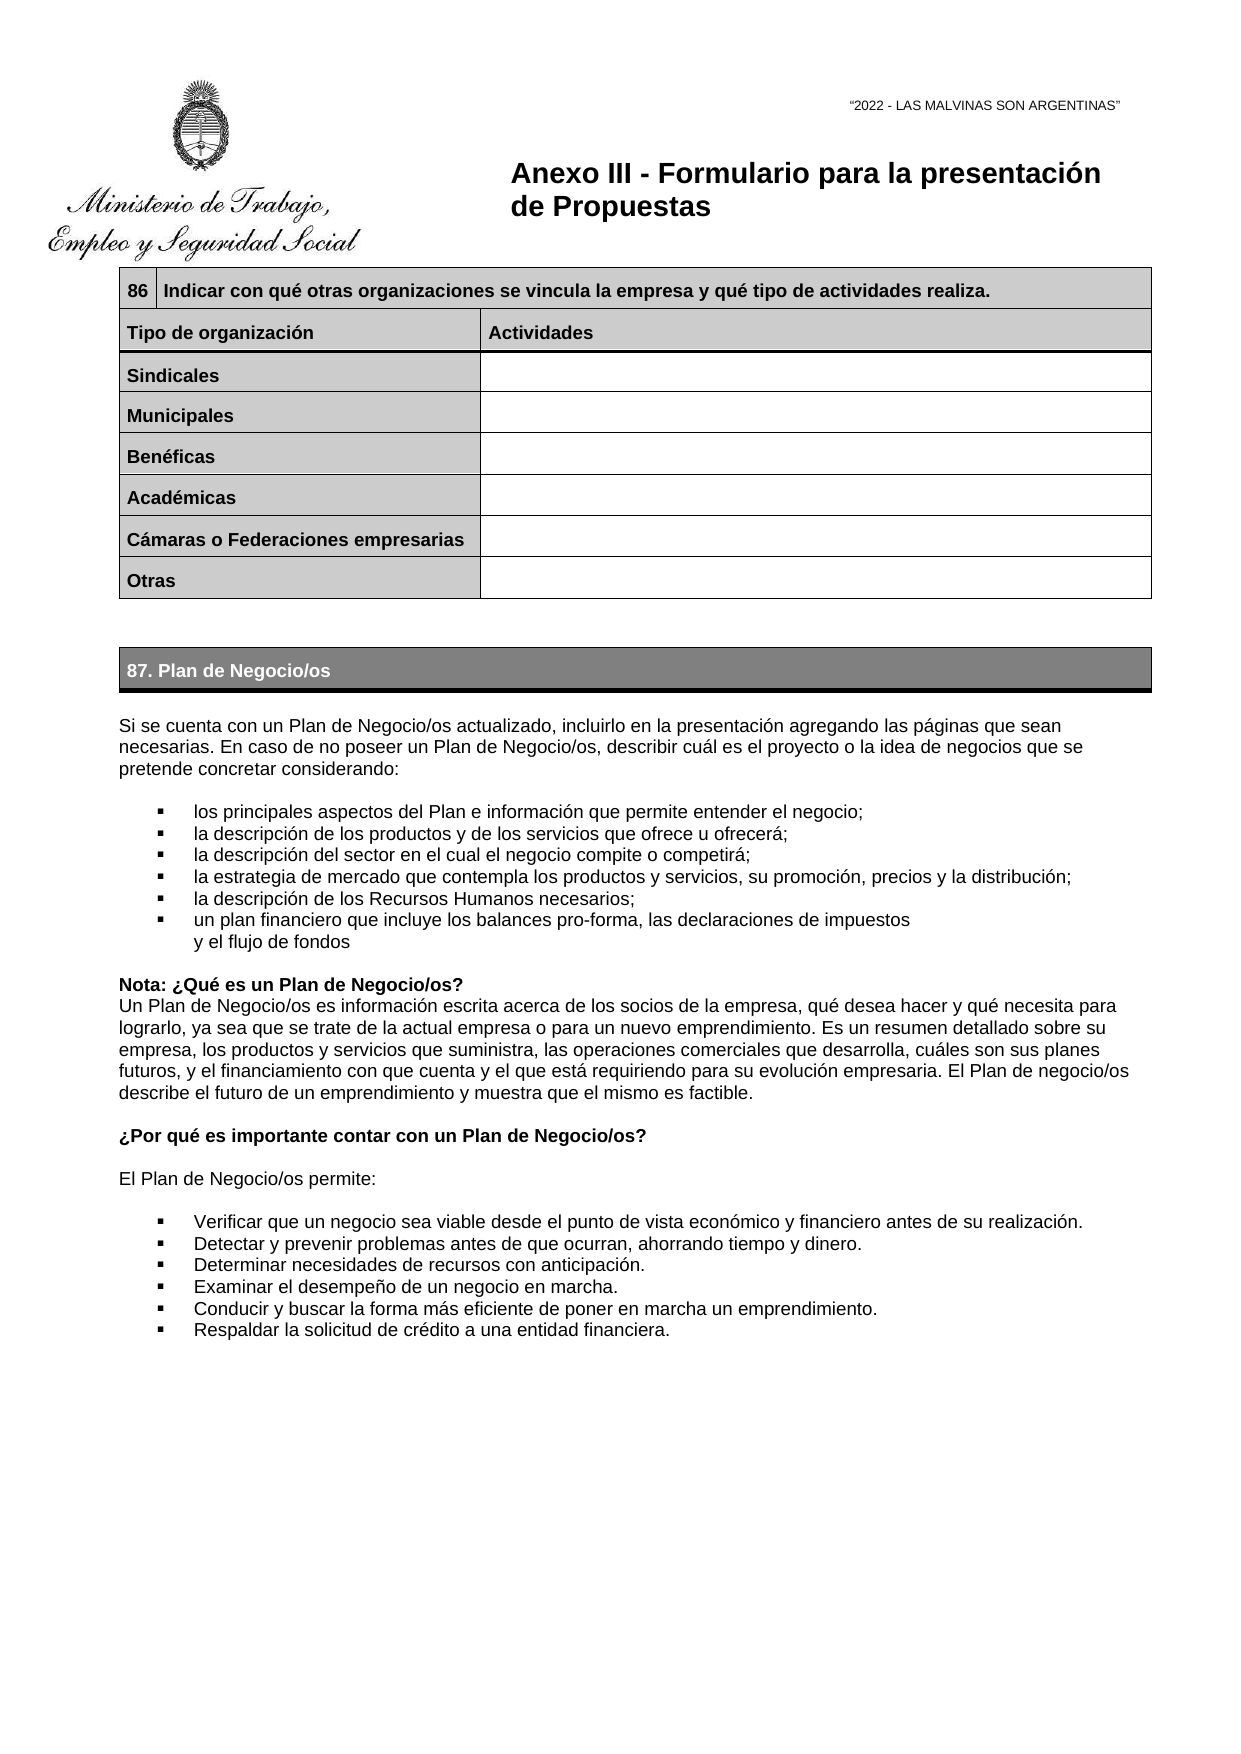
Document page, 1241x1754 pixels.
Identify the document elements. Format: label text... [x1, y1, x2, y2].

table_cell Sindicales [120, 353, 480, 391]
picture [30, 75, 379, 267]
table_cell Benéficas [120, 433, 480, 473]
list Respaldar la solicitud de crédito a una entidad financiera. [156, 1319, 1137, 1341]
table_cell Actividades [481, 309, 1151, 349]
table_cell Otras [120, 557, 480, 598]
list Verificar que un negocio sea viable desde el punto de vista económico y financiero antes de su realización. [156, 1211, 1137, 1233]
list Detectar y prevenir problemas antes de que ocurran, ahorrando tiempo y dinero. [156, 1233, 1137, 1254]
table_cell [481, 557, 1151, 598]
list la descripción de los Recursos Humanos necesarios; [156, 887, 1137, 909]
list un plan financiero que incluye los balances pro-forma, las declaraciones de impuestos y el flujo de fondos [156, 909, 1137, 952]
list los principales aspectos del Plan e información que permite entender el negocio; [156, 801, 1137, 822]
list la descripción de los productos y de los servicios que ofrece u ofrecerá; [156, 822, 1137, 844]
text Nota: ¿Qué es un Plan de Negocio/os? [119, 974, 1137, 995]
text El Plan de Negocio/os permite: [119, 1168, 1137, 1189]
list la estrategia de mercado que contempla los productos y servicios, su promoción, precios y la distribución; [156, 866, 1137, 887]
table_cell [481, 353, 1151, 391]
table_cell [481, 392, 1151, 432]
list Conducir y buscar la forma más eficiente de poner en marcha un emprendimiento. [156, 1298, 1137, 1319]
table_cell Municipales [120, 392, 480, 432]
table_header Indicar con qué otras organizaciones se vincula la empresa y qué tipo de actividades realiza. [157, 268, 1151, 308]
table_header 86 [120, 268, 156, 308]
text Si se cuenta con un Plan de Negocio/os actualizado, incluirlo en la presentación agregando las páginas que sean necesarias. En caso de no poseer un Plan de Negocio/os, describir cuál es el proyecto o la idea de negocios que se pretende concretar considerando: [119, 714, 1137, 779]
table_cell [481, 516, 1151, 556]
list Determinar necesidades de recursos con anticipación. [156, 1254, 1137, 1276]
table_cell Académicas [120, 475, 480, 515]
table_cell [481, 433, 1151, 473]
table_cell [481, 475, 1151, 515]
table_cell Tipo de organización [120, 309, 480, 349]
table_cell Cámaras o Federaciones empresarias [120, 516, 480, 556]
table_header 87. Plan de Negocio/os [120, 648, 1151, 688]
text Un Plan de Negocio/os es información escrita acerca de los socios de la empresa, qué desea hacer y qué necesita para lograrlo, ya sea que se trate de la actual empresa o para un nuevo emprendimiento. Es un resumen detallado sobre su empresa, los productos y servicios que suministra, las operaciones comerciales que desarrolla, cuáles son sus planes futuros, y el financiamiento con que cuenta y el que está requiriendo para su evolución empresaria. El Plan de negocio/os describe el futuro de un emprendimiento y muestra que el mismo es factible. [119, 995, 1137, 1103]
list la descripción del sector en el cual el negocio compite o competirá; [156, 844, 1137, 866]
text ¿Por qué es importante contar con un Plan de Negocio/os? [119, 1125, 1137, 1146]
list Examinar el desempeño de un negocio en marcha. [156, 1276, 1137, 1298]
